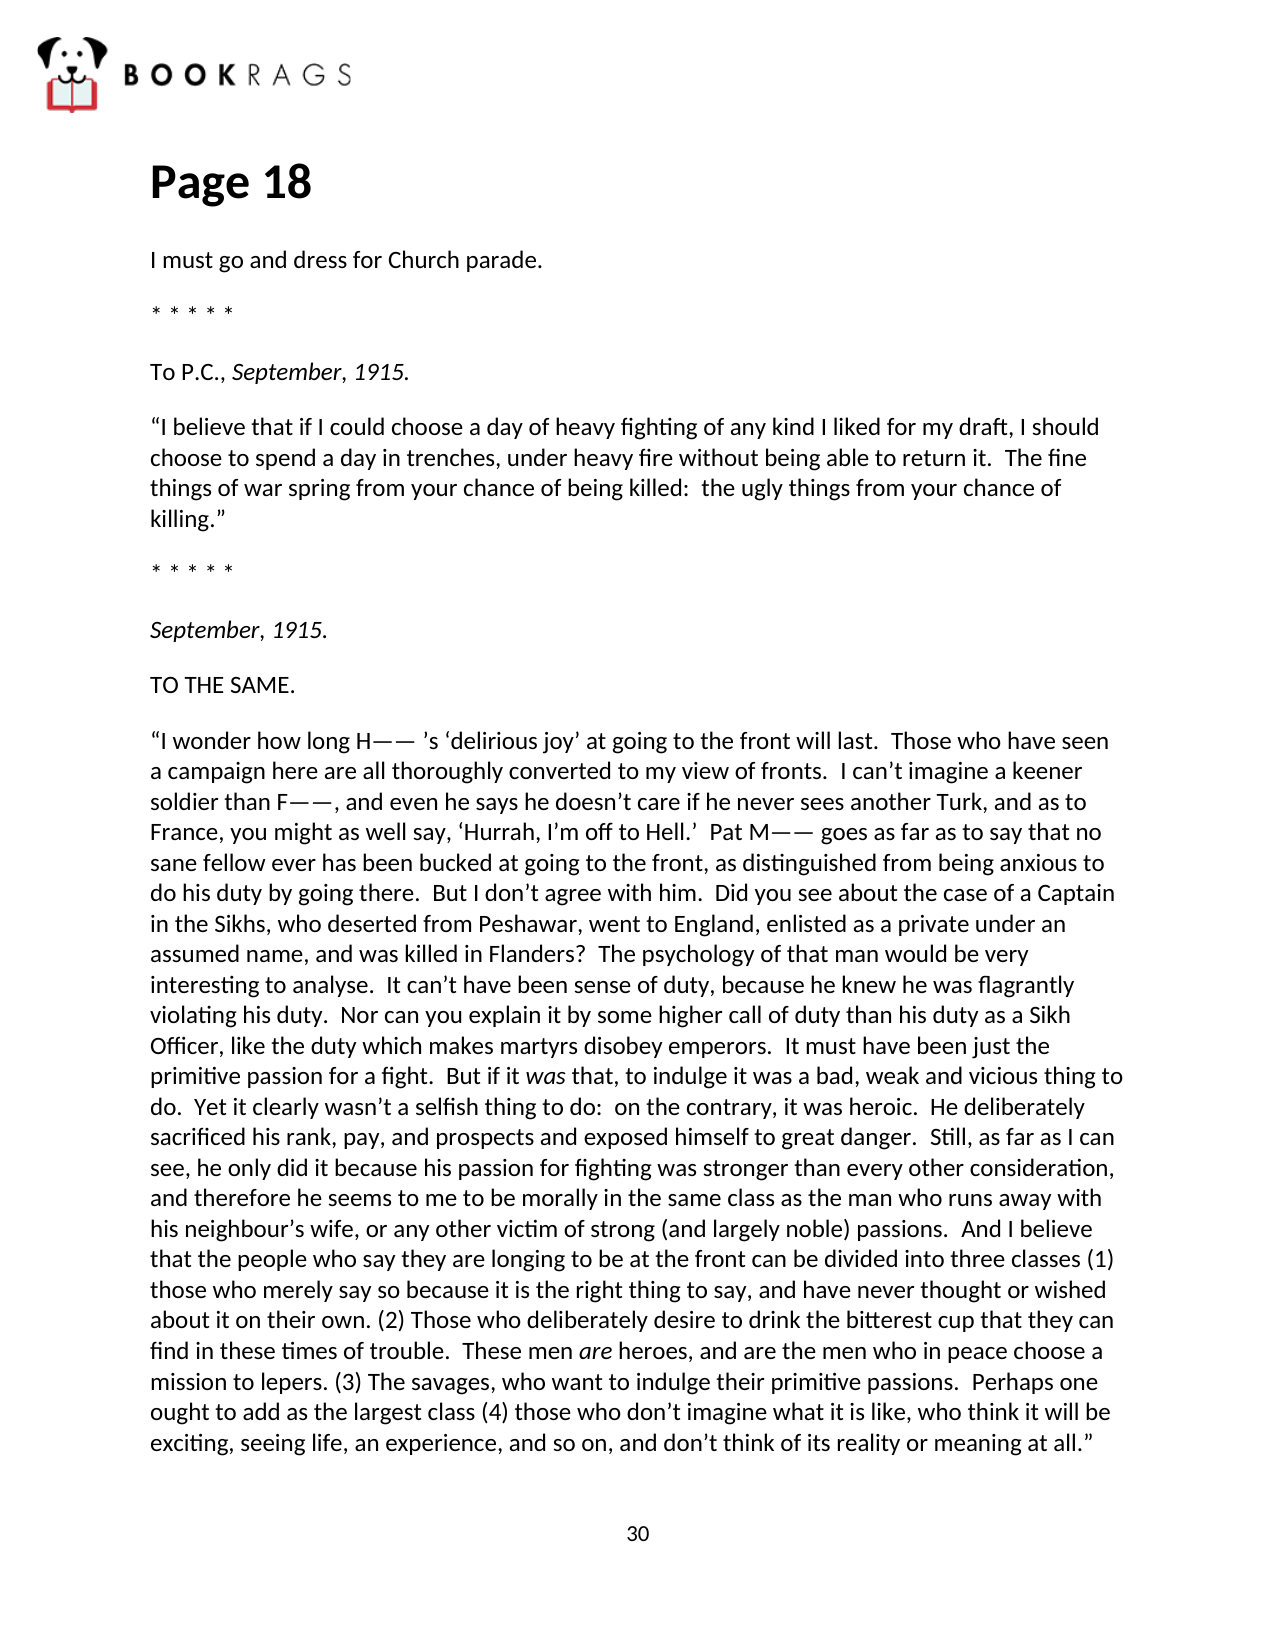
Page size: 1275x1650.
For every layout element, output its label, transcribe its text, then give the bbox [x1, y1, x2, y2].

picture [37, 37, 351, 113]
text “I wonder how long H——­ ’s ‘delirious joy’ at going to the front will last. Those who have seen a campaign here are all thoroughly converted to my view of fronts. I can’t imagine a keener soldier than F——­, and even he says he doesn’t care if he never sees another Turk, and as to France, you might as well say, ‘Hurrah, I’m off to Hell.’ Pat M——­ goes as far as to say that no sane fellow ever has been bucked at going to the front, as distinguished from being anxious to do his duty by going there. But I don’t agree with him. Did you see about the case of a Captain in the Sikhs, who deserted from Peshawar, went to England, enlisted as a private under an assumed name, and was killed in Flanders? The psychology of that man would be very interesting to analyse. It can’t have been sense of duty, because he knew he was flagrantly violating his duty. Nor can you explain it by some higher call of duty than his duty as a Sikh Officer, like the duty which makes martyrs disobey emperors. It must have been just the primitive passion for a fight. But if it was that, to indulge it was a bad, weak and vicious thing to do. Yet it clearly wasn’t a selfish thing to do: on the contrary, it was heroic. He deliberately sacrificed his rank, pay, and prospects and exposed himself to great danger. Still, as far as I can see, he only did it because his passion for fighting was stronger than every other consideration, and therefore he seems to me to be morally in the same class as the man who runs away with his neighbour’s wife, or any other victim of strong (and largely noble) passions. And I believe that the people who say they are longing to be at the front can be divided into three classes (1) those who merely say so because it is the right thing to say, and have never thought or wished about it on their own. (2) Those who deliberately desire to drink the bitterest cup that they can find in these times of trouble. These men are heroes, and are the men who in peace choose a mission to lepers. (3) The savages, who want to indulge their primitive passions. Perhaps one ought to add as the largest class (4) those who don’t imagine what it is like, who think it will be exciting, seeing life, an experience, and so on, and don’t think of its reality or meaning at all.” [150, 725, 1125, 1457]
text Page 18 [150, 150, 1125, 211]
text TO THE SAME. [150, 669, 1125, 700]
text * * * * * [150, 300, 1125, 331]
text To P.C., September, 1915. [150, 356, 1125, 386]
text * * * * * [150, 558, 1125, 589]
text “I believe that if I could choose a day of heavy fighting of any kind I liked for my draft, I should choose to spend a day in trenches, under heavy fire without being able to return it. The fine things of war spring from your chance of being killed: the ugly things from your chance of killing.” [150, 411, 1125, 533]
text September, 1915. [150, 614, 1125, 644]
text I must go and dress for Church parade. [150, 244, 1125, 275]
